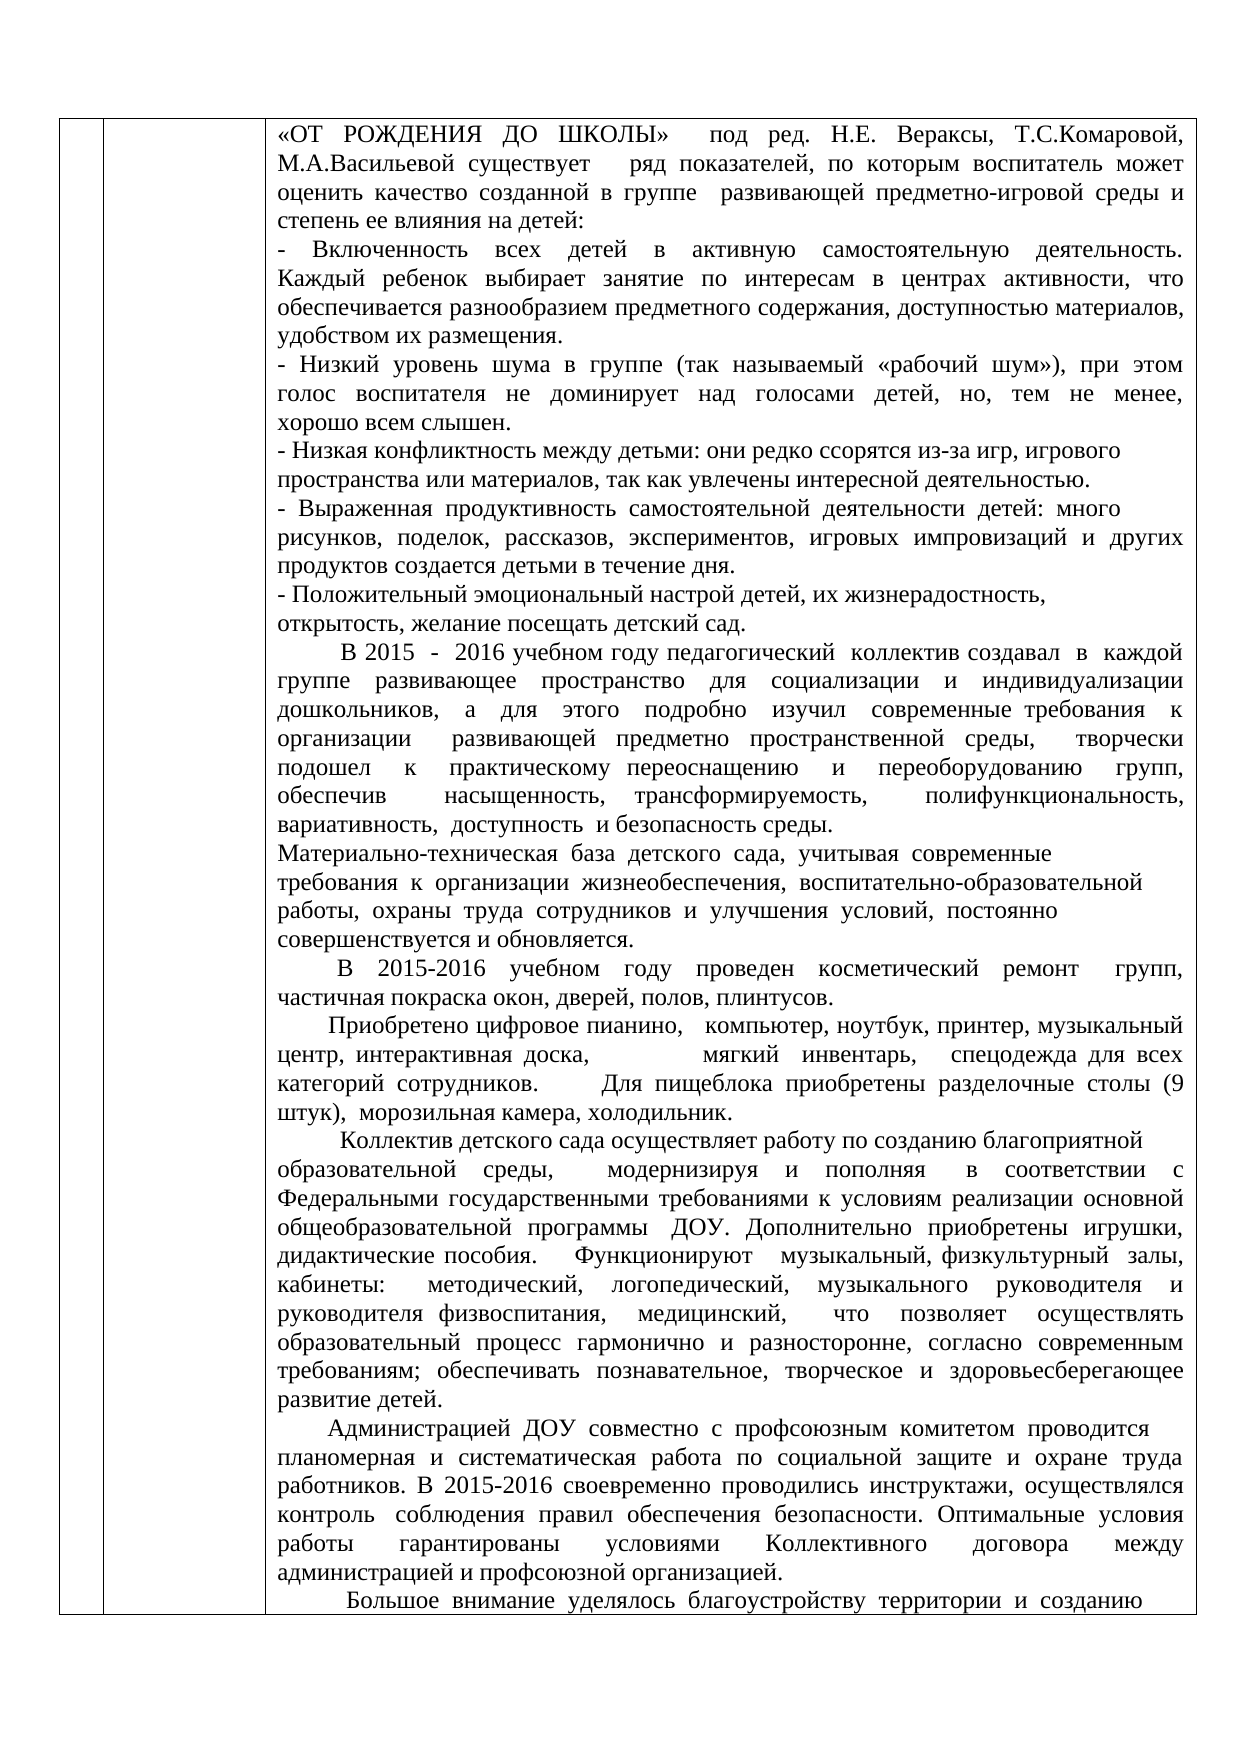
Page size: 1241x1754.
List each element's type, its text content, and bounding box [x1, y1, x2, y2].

table_cell 3 [60, 119, 103, 1614]
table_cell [104, 119, 265, 1614]
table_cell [266, 119, 1196, 1614]
